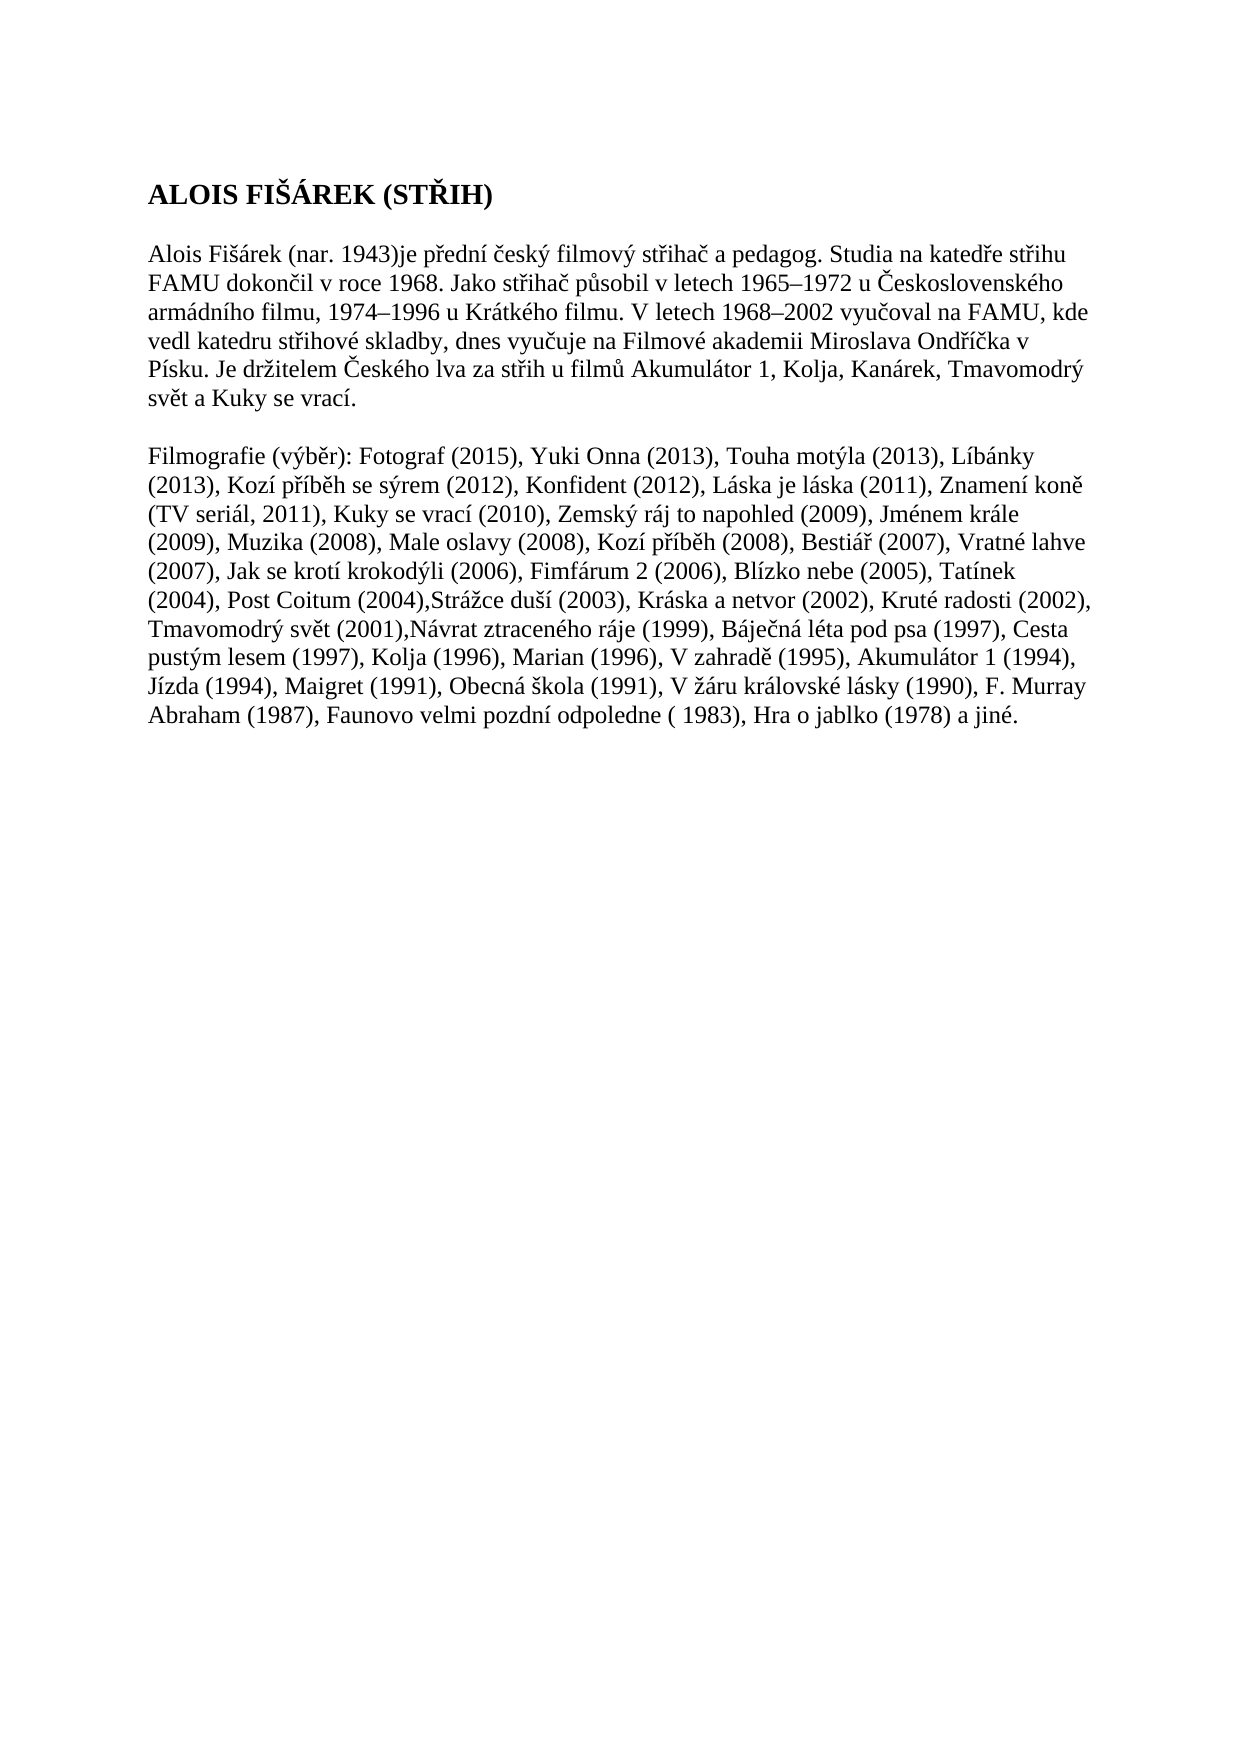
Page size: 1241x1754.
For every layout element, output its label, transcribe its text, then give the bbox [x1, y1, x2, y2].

text Filmografie (výběr): Fotograf (2015), Yuki Onna (2013), Touha motýla (2013), Líbánky (2013), Kozí příběh se sýrem (2012), Konfident (2012), Láska je láska (2011), Znamení koně (TV seriál, 2011), Kuky se vrací (2010), Zemský ráj to napohled (2009), Jménem krále (2009), Muzika (2008), Male oslavy (2008), Kozí příběh (2008), Bestiář (2007), Vratné lahve (2007), Jak se krotí krokodýli (2006), Fimfárum 2 (2006), Blízko nebe (2005), Tatínek (2004), Post Coitum (2004),Strážce duší (2003), Kráska a netvor (2002), Kruté radosti (2002), Tmavomodrý svět (2001),Návrat ztraceného ráje (1999), Báječná léta pod psa (1997), Cesta pustým lesem (1997), Kolja (1996), Marian (1996), V zahradě (1995), Akumulátor 1 (1994), Jízda (1994), Maigret (1991), Obecná škola (1991), V žáru královské lásky (1990), F. Murray Abraham (1987), Faunovo velmi pozdní odpoledne ( 1983), Hra o jablko (1978) a jiné. [148, 441, 1093, 729]
text Alois Fišárek (nar. 1943)je přední český filmový střihač a pedagog. Studia na katedře střihu FAMU dokončil v roce 1968. Jako střihač působil v letech 1965–1972 u Československého armádního filmu, 1974–1996 u Krátkého filmu. V letech 1968–2002 vyučoval na FAMU, kde vedl katedru střihové skladby, dnes vyučuje na Filmové akademii Miroslava Ondříčka v Písku. Je držitelem Českého lva za střih u filmů Akumulátor 1, Kolja, Kanárek, Tmavomodrý svět a Kuky se vrací. [148, 239, 1093, 412]
text ALOIS FIŠÁREK (STŘIH) [148, 177, 1093, 210]
